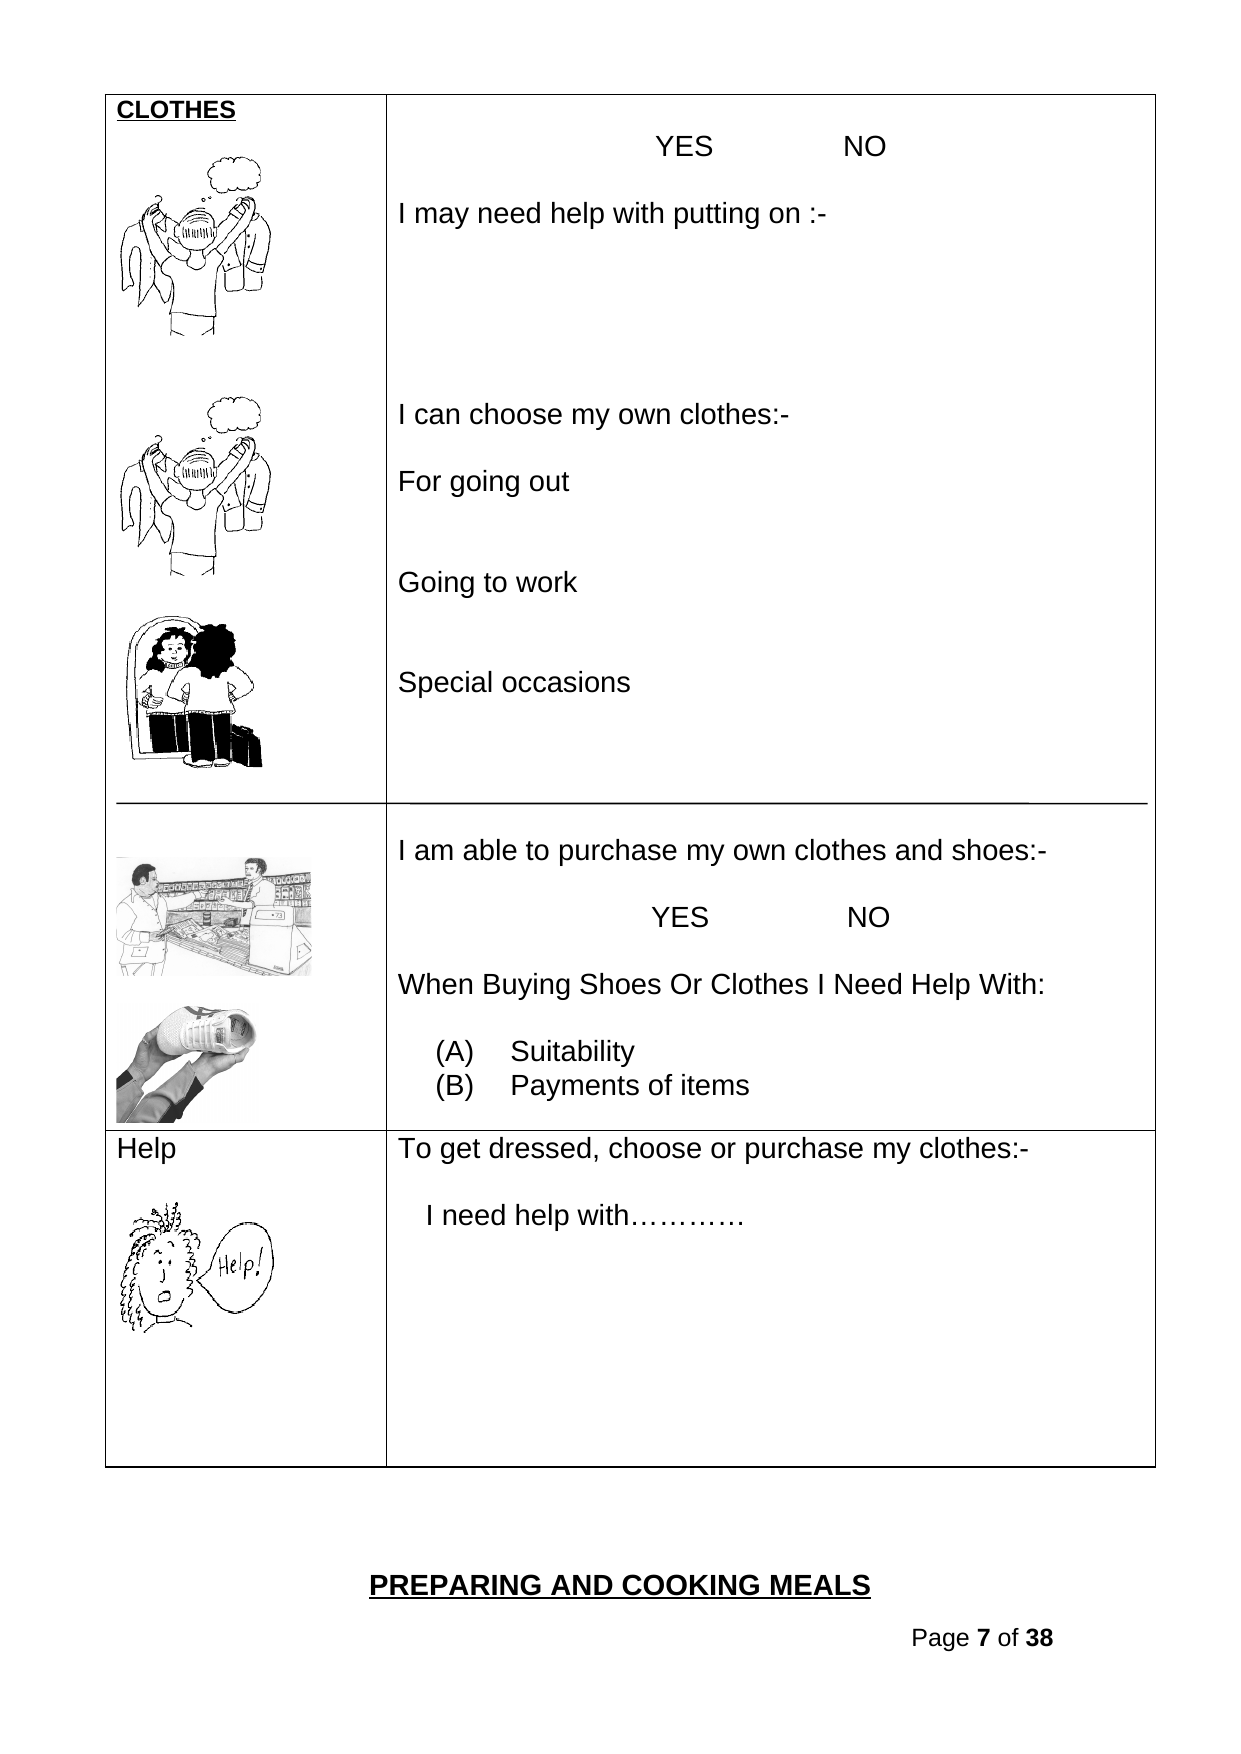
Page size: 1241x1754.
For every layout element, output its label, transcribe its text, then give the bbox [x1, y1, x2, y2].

table_cell To get dressed, choose or purchase my clothes:- I need help with………… [387, 1131, 1155, 1466]
text PREPARING AND COOKING MEALS [187, 1568, 1053, 1602]
picture [116, 1003, 259, 1123]
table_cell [387, 95, 1155, 1130]
table_cell Help [106, 1131, 386, 1466]
picture [116, 857, 312, 976]
picture [116, 609, 267, 772]
picture [116, 152, 272, 336]
picture [116, 1198, 275, 1333]
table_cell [106, 95, 386, 1130]
picture [116, 392, 272, 576]
